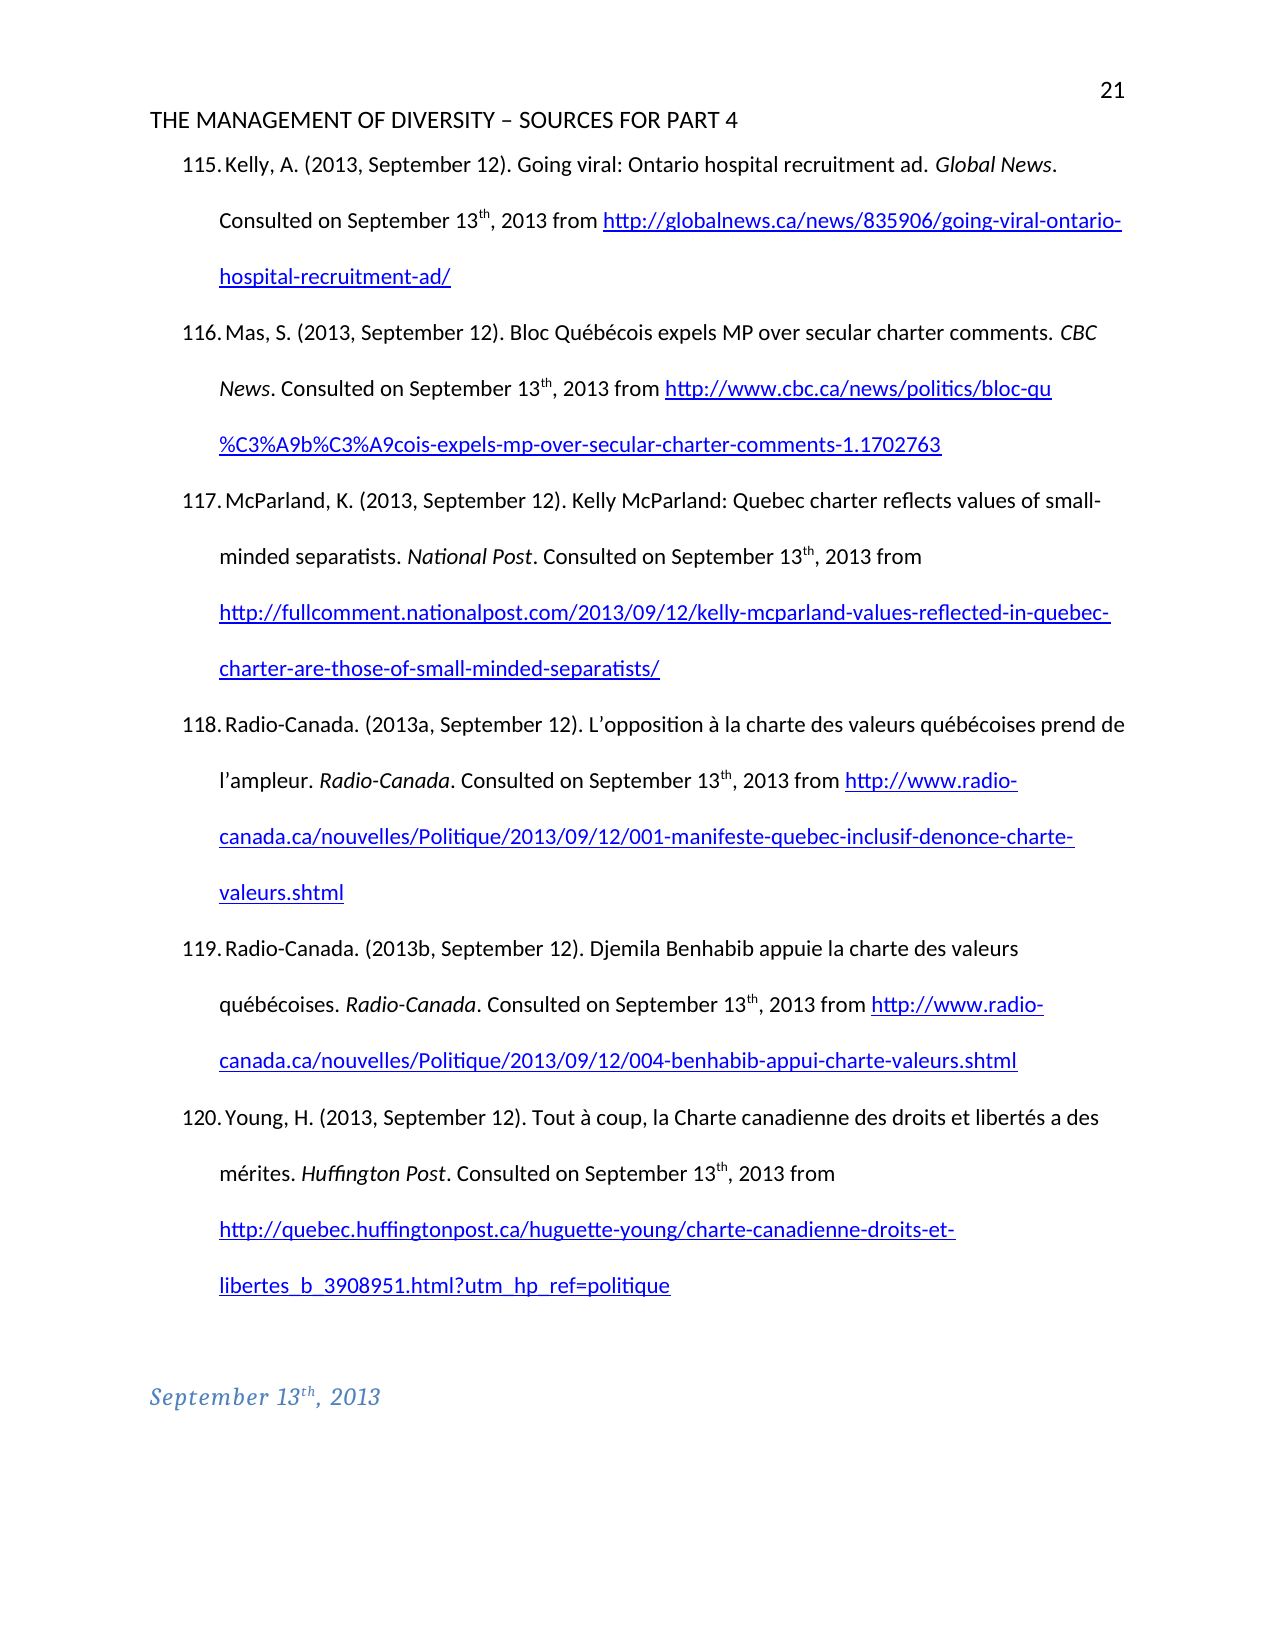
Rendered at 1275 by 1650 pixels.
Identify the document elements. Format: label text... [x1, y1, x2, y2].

list McParland, K. (2013, September 12). Kelly McParland: Quebec charter reflects values of small-minded separatists. National Post. Consulted on September 13th, 2013 from http://fullcomment.nationalpost.com/2013/09/12/kelly-mcparland-values-reflected-in-quebec-charter-are-those-of-small-minded-separatists/ [182, 486, 1131, 682]
list Radio-Canada. (2013b, September 12). Djemila Benhabib appuie la charte des valeurs québécoises. Radio-Canada. Consulted on September 13th, 2013 from http://www.radio-canada.ca/nouvelles/Politique/2013/09/12/004-benhabib-appui-charte-valeurs.shtml [182, 934, 1131, 1075]
text September 13th, 2013 [150, 1383, 1131, 1412]
list Mas, S. (2013, September 12). Bloc Québécois expels MP over secular charter comments. CBC News. Consulted on September 13th, 2013 from http://www.cbc.ca/news/politics/bloc-qu%C3%A9b%C3%A9cois-expels-mp-over-secular-charter-comments-1.1702763 [182, 318, 1131, 458]
list Kelly, A. (2013, September 12). Going viral: Ontario hospital recruitment ad. Global News. Consulted on September 13th, 2013 from http://globalnews.ca/news/835906/going-viral-ontario-hospital-recruitment-ad/ [182, 150, 1131, 290]
list Young, H. (2013, September 12). Tout à coup, la Charte canadienne des droits et libertés a des mérites. Huffington Post. Consulted on September 13th, 2013 from http://quebec.huffingtonpost.ca/huguette-young/charte-canadienne-droits-et-libertes_b_3908951.html?utm_hp_ref=politique [182, 1103, 1131, 1299]
list Radio-Canada. (2013a, September 12). L’opposition à la charte des valeurs québécoises prend de l’ampleur. Radio-Canada. Consulted on September 13th, 2013 from http://www.radio-canada.ca/nouvelles/Politique/2013/09/12/001-manifeste-quebec-inclusif-denonce-charte-valeurs.shtml [182, 710, 1131, 907]
